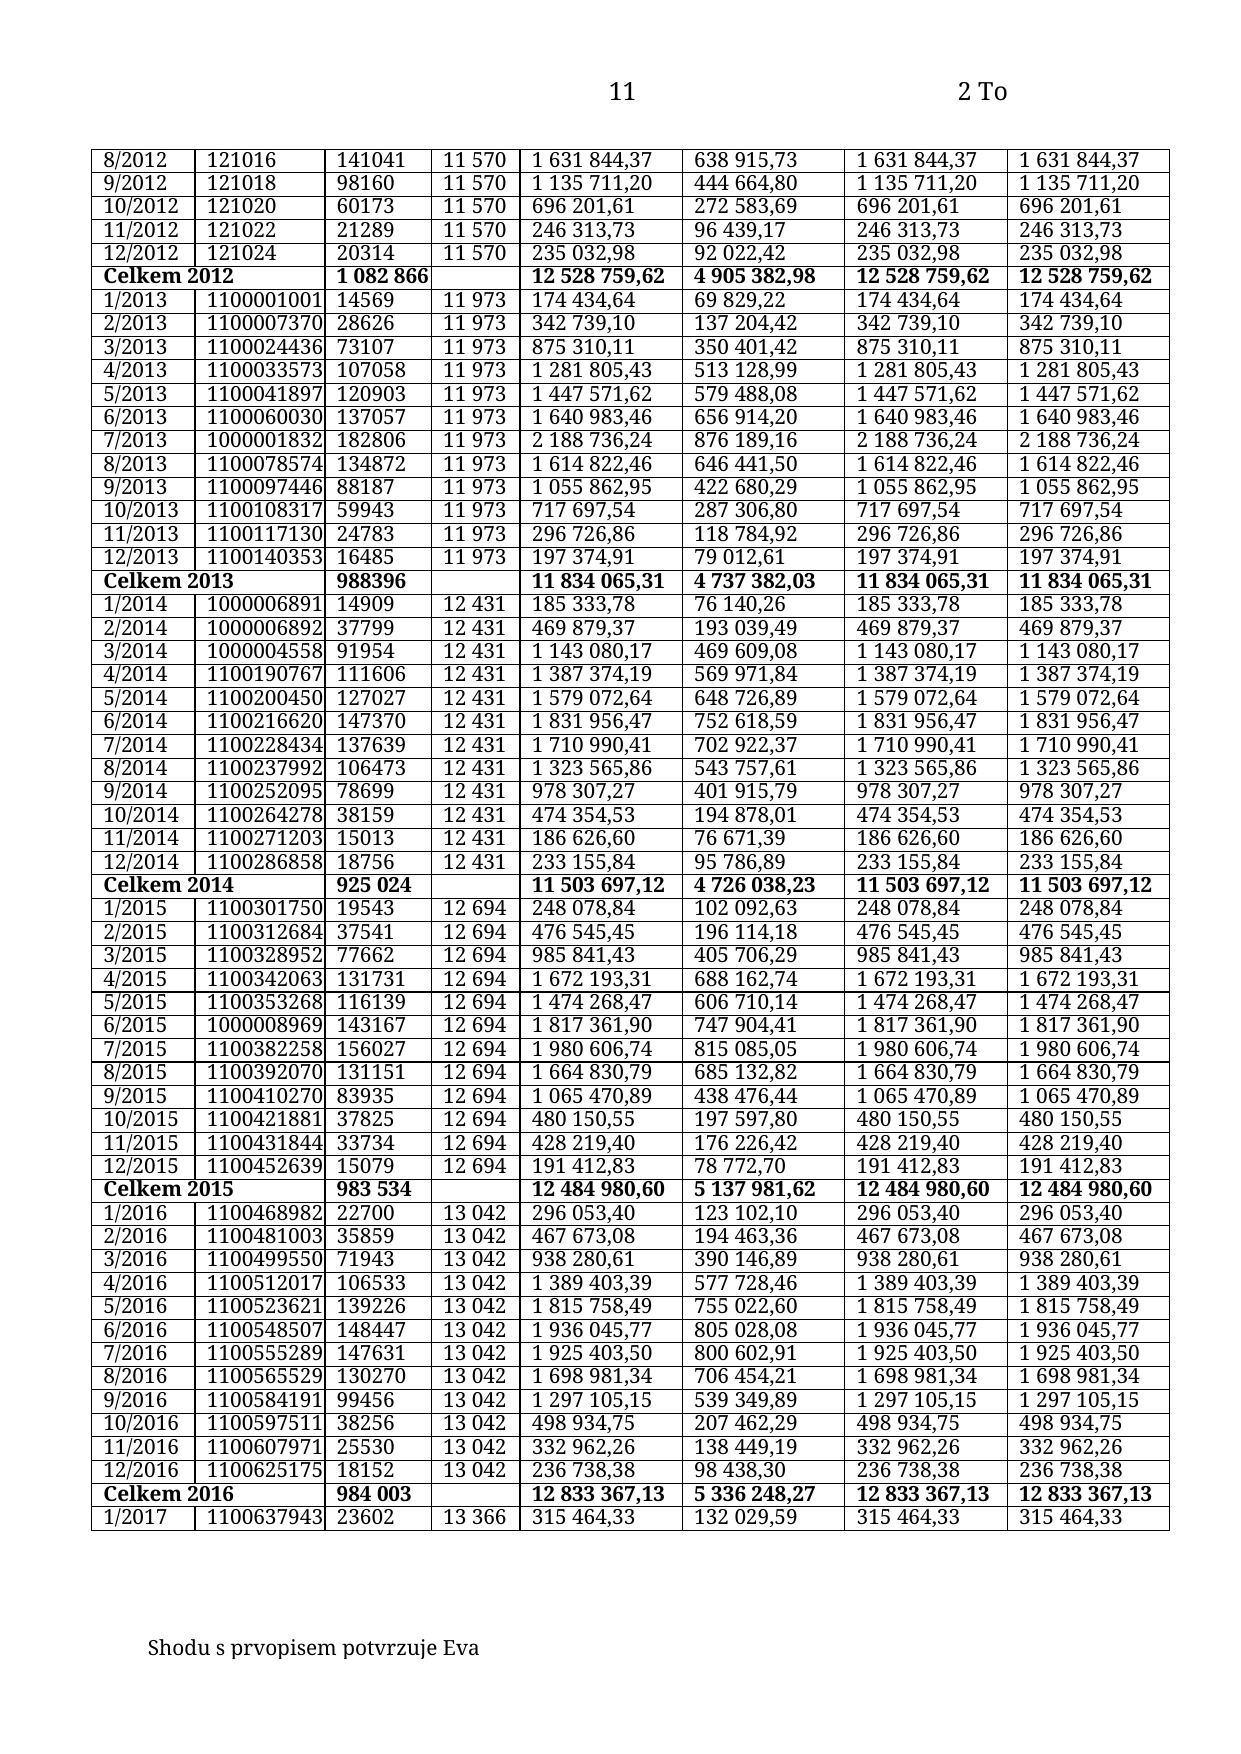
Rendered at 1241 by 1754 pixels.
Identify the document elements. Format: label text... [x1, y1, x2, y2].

table_cell 296 053,40 [521, 1203, 682, 1225]
table_cell 131151 [326, 1063, 431, 1085]
table_cell 186 626,60 [845, 829, 1007, 851]
table_cell 248 078,84 [845, 899, 1007, 921]
table_cell 1100421881 [196, 1109, 324, 1132]
table_header 1 631 844,37 [845, 150, 1007, 172]
table_cell 390 146,89 [683, 1250, 844, 1272]
table_cell 107058 [326, 360, 431, 383]
table_cell 246 313,73 [521, 220, 682, 242]
table_header 11 570 [432, 150, 519, 172]
table_cell 1 640 983,46 [1008, 407, 1169, 430]
table_cell 1 831 956,47 [845, 712, 1007, 734]
table_cell 1100024436 [196, 337, 324, 359]
table_cell 13 366 [432, 1507, 519, 1530]
table_cell 79 012,61 [683, 548, 844, 570]
table_cell 1 389 403,39 [1008, 1273, 1169, 1296]
table_cell 1 698 981,34 [845, 1367, 1007, 1389]
table_cell 1100548507 [196, 1320, 324, 1342]
table_cell 1100607971 [196, 1437, 324, 1459]
table_cell 1100312684 [196, 922, 324, 944]
table_cell 11 570 [432, 173, 519, 196]
table_cell 1100097446 [196, 478, 324, 500]
table_cell 11 973 [432, 407, 519, 430]
table_cell 23602 [326, 1507, 431, 1530]
table_cell 1100512017 [196, 1273, 324, 1296]
table_cell 315 464,33 [845, 1507, 1007, 1530]
table_cell 315 464,33 [1008, 1507, 1169, 1530]
table_cell 1100060030 [196, 407, 324, 430]
table_cell 1 925 403,50 [845, 1343, 1007, 1366]
table_cell 469 879,37 [521, 618, 682, 640]
table_cell 467 673,08 [521, 1226, 682, 1249]
table_cell 1100041897 [196, 384, 324, 406]
table_cell 11 973 [432, 501, 519, 523]
table_cell 428 219,40 [845, 1133, 1007, 1155]
table_cell 1 817 361,90 [845, 1016, 1007, 1038]
table_cell 685 132,82 [683, 1063, 844, 1085]
table_cell 476 545,45 [521, 922, 682, 944]
table_cell 1 065 470,89 [845, 1086, 1007, 1108]
table_cell 12 484 980,60 [845, 1180, 1007, 1202]
table_cell 156027 [326, 1039, 431, 1061]
table_cell 656 914,20 [683, 407, 844, 430]
table_cell 405 706,29 [683, 946, 844, 968]
table_cell 1100555289 [196, 1343, 324, 1366]
table_cell 332 962,26 [521, 1437, 682, 1459]
table_cell 1 323 565,86 [1008, 759, 1169, 781]
table_cell 11 834 065,31 [1008, 571, 1169, 593]
table_cell 121024 [196, 244, 324, 266]
table_cell 1 143 080,17 [1008, 641, 1169, 664]
table_cell 137639 [326, 735, 431, 757]
table_cell 21289 [326, 220, 431, 242]
table_cell 18756 [326, 852, 431, 874]
table_cell 11 973 [432, 290, 519, 313]
table_cell 191 412,83 [1008, 1156, 1169, 1179]
table_cell 1100481003 [196, 1226, 324, 1249]
table_cell 3/2016 [92, 1250, 194, 1272]
table_cell 1 672 193,31 [845, 969, 1007, 991]
table_cell 92 022,42 [683, 244, 844, 266]
table_cell 1 831 956,47 [521, 712, 682, 734]
table_cell 985 841,43 [1008, 946, 1169, 968]
table_cell 6/2015 [92, 1016, 194, 1038]
table_cell 577 728,46 [683, 1273, 844, 1296]
table_cell 1 664 830,79 [521, 1063, 682, 1085]
table_cell 11 834 065,31 [845, 571, 1007, 593]
table_cell 191 412,83 [845, 1156, 1007, 1179]
table_cell 925 024 [326, 875, 431, 898]
table_cell 12 694 [432, 899, 519, 921]
table_cell 498 934,75 [845, 1414, 1007, 1436]
table_cell 985 841,43 [845, 946, 1007, 968]
table_cell 1100078574 [196, 454, 324, 477]
table_cell 747 904,41 [683, 1016, 844, 1038]
table_cell 106533 [326, 1273, 431, 1296]
table_cell 12/2016 [92, 1461, 194, 1483]
table_cell 186 626,60 [1008, 829, 1169, 851]
table_cell 1100353268 [196, 993, 324, 1015]
table_cell 3/2013 [92, 337, 194, 359]
table_cell 1100200450 [196, 688, 324, 711]
table_cell 1000004558 [196, 641, 324, 664]
table_cell 37825 [326, 1109, 431, 1132]
table_cell 1 474 268,47 [521, 993, 682, 1015]
table_cell 1 065 470,89 [521, 1086, 682, 1108]
table_cell 76 140,26 [683, 595, 844, 617]
table_cell 24783 [326, 524, 431, 547]
table_cell 1100108317 [196, 501, 324, 523]
table_cell 7/2016 [92, 1343, 194, 1366]
table_cell 12 431 [432, 805, 519, 827]
table_cell 1 664 830,79 [845, 1063, 1007, 1085]
table_cell 1100271203 [196, 829, 324, 851]
table_header 1 631 844,37 [521, 150, 682, 172]
table_cell 11 570 [432, 244, 519, 266]
table_cell 106473 [326, 759, 431, 781]
table_cell 1 614 822,46 [1008, 454, 1169, 477]
table_cell 469 609,08 [683, 641, 844, 664]
table_cell 1 698 981,34 [521, 1367, 682, 1389]
table_cell 12 694 [432, 993, 519, 1015]
table_cell 1 143 080,17 [521, 641, 682, 664]
table_cell 1100342063 [196, 969, 324, 991]
table_cell 1100597511 [196, 1414, 324, 1436]
table_cell 13 042 [432, 1226, 519, 1249]
table_cell 12 431 [432, 829, 519, 851]
table_cell 185 333,78 [845, 595, 1007, 617]
table_cell 569 971,84 [683, 665, 844, 687]
table_cell 4/2014 [92, 665, 194, 687]
table_cell 332 962,26 [845, 1437, 1007, 1459]
table_cell 130270 [326, 1367, 431, 1389]
table_cell 12 694 [432, 1133, 519, 1155]
table_header 1 631 844,37 [1008, 150, 1169, 172]
table_cell 11 973 [432, 384, 519, 406]
table_cell 12 431 [432, 688, 519, 711]
table_cell 1 065 470,89 [1008, 1086, 1169, 1108]
table_cell 815 085,05 [683, 1039, 844, 1061]
table_cell 194 878,01 [683, 805, 844, 827]
table_cell 1100392070 [196, 1063, 324, 1085]
table_cell 7/2013 [92, 431, 194, 453]
table_cell 12 484 980,60 [1008, 1180, 1169, 1202]
table_cell 6/2013 [92, 407, 194, 430]
table_cell 13 042 [432, 1203, 519, 1225]
table_cell 1 710 990,41 [521, 735, 682, 757]
table_cell Celkem 2016 [92, 1484, 324, 1506]
table_cell 11 570 [432, 197, 519, 219]
table_cell 248 078,84 [521, 899, 682, 921]
table_cell 467 673,08 [845, 1226, 1007, 1249]
table_cell 1/2014 [92, 595, 194, 617]
table_cell 272 583,69 [683, 197, 844, 219]
table_cell 1100499550 [196, 1250, 324, 1272]
table_cell 12/2015 [92, 1156, 194, 1179]
table_cell 1100117130 [196, 524, 324, 547]
table_cell 174 434,64 [845, 290, 1007, 313]
table_cell 5 137 981,62 [683, 1180, 844, 1202]
table_cell 14569 [326, 290, 431, 313]
table_cell [432, 267, 519, 289]
table_cell 98160 [326, 173, 431, 196]
table_cell 1 082 866 [326, 267, 431, 289]
table_cell Celkem 2014 [92, 875, 324, 898]
table_cell 1000001832 [196, 431, 324, 453]
table_cell 332 962,26 [1008, 1437, 1169, 1459]
table_cell 11 973 [432, 548, 519, 570]
table_cell 11/2015 [92, 1133, 194, 1155]
table_cell 1100264278 [196, 805, 324, 827]
table_cell 139226 [326, 1297, 431, 1319]
table_cell 10/2015 [92, 1109, 194, 1132]
table_cell 1 936 045,77 [845, 1320, 1007, 1342]
table_cell 11 973 [432, 454, 519, 477]
table_cell 174 434,64 [521, 290, 682, 313]
table_cell 938 280,61 [521, 1250, 682, 1272]
table_cell 11 973 [432, 478, 519, 500]
table_cell [432, 875, 519, 898]
table_cell 99456 [326, 1390, 431, 1413]
table_cell 1 815 758,49 [845, 1297, 1007, 1319]
table_cell 1 817 361,90 [521, 1016, 682, 1038]
table_cell 123 102,10 [683, 1203, 844, 1225]
table_cell 116139 [326, 993, 431, 1015]
table_cell 875 310,11 [521, 337, 682, 359]
table_cell 174 434,64 [1008, 290, 1169, 313]
table_cell 444 664,80 [683, 173, 844, 196]
table_cell 69 829,22 [683, 290, 844, 313]
table_cell 12 694 [432, 1086, 519, 1108]
table_cell 197 374,91 [521, 548, 682, 570]
table_cell 10/2016 [92, 1414, 194, 1436]
table_cell 10/2012 [92, 197, 194, 219]
table_cell 11 503 697,12 [521, 875, 682, 898]
table_cell 4 737 382,03 [683, 571, 844, 593]
table_cell 127027 [326, 688, 431, 711]
table_cell 18152 [326, 1461, 431, 1483]
table_cell 875 310,11 [845, 337, 1007, 359]
table_cell 2/2013 [92, 314, 194, 336]
table_cell 12 431 [432, 665, 519, 687]
table_cell 11 973 [432, 314, 519, 336]
table_cell 132 029,59 [683, 1507, 844, 1530]
table_cell 1 579 072,64 [845, 688, 1007, 711]
table_cell 717 697,54 [845, 501, 1007, 523]
table_cell 315 464,33 [521, 1507, 682, 1530]
table_cell 12 694 [432, 1016, 519, 1038]
table_cell 11 973 [432, 337, 519, 359]
table_cell 16485 [326, 548, 431, 570]
table_cell 137057 [326, 407, 431, 430]
table_cell 1 323 565,86 [845, 759, 1007, 781]
table_cell 579 488,08 [683, 384, 844, 406]
table_cell 197 597,80 [683, 1109, 844, 1132]
table_cell 2 188 736,24 [1008, 431, 1169, 453]
table_cell 118 784,92 [683, 524, 844, 547]
table_cell 983 534 [326, 1180, 431, 1202]
table_cell 648 726,89 [683, 688, 844, 711]
table_cell 1 936 045,77 [521, 1320, 682, 1342]
table_cell 83935 [326, 1086, 431, 1108]
table_cell 197 374,91 [1008, 548, 1169, 570]
table_cell 1000006891 [196, 595, 324, 617]
table_cell 498 934,75 [1008, 1414, 1169, 1436]
table_cell 1 579 072,64 [1008, 688, 1169, 711]
table_cell Celkem 2015 [92, 1180, 324, 1202]
table_cell 233 155,84 [845, 852, 1007, 874]
table_cell 12 694 [432, 1063, 519, 1085]
table_cell 11 973 [432, 431, 519, 453]
table_cell 4/2015 [92, 969, 194, 991]
table_cell 13 042 [432, 1437, 519, 1459]
table_cell 13 042 [432, 1273, 519, 1296]
table_cell 1 143 080,17 [845, 641, 1007, 664]
table_cell 13 042 [432, 1390, 519, 1413]
table_cell 98 438,30 [683, 1461, 844, 1483]
table_cell 95 786,89 [683, 852, 844, 874]
table_cell 12 431 [432, 712, 519, 734]
table_cell 1100237992 [196, 759, 324, 781]
table_cell 5/2013 [92, 384, 194, 406]
table_cell 1100431844 [196, 1133, 324, 1155]
table_cell [432, 1484, 519, 1506]
table_cell 1 281 805,43 [845, 360, 1007, 383]
table_cell 1 055 862,95 [845, 478, 1007, 500]
table_cell 1 135 711,20 [521, 173, 682, 196]
table_cell 121022 [196, 220, 324, 242]
table_cell 186 626,60 [521, 829, 682, 851]
table_cell 875 310,11 [1008, 337, 1169, 359]
table_cell 233 155,84 [1008, 852, 1169, 874]
table_cell 12 431 [432, 618, 519, 640]
table_cell 14909 [326, 595, 431, 617]
table_cell 474 354,53 [845, 805, 1007, 827]
table_cell 121018 [196, 173, 324, 196]
table_cell 12 694 [432, 1109, 519, 1132]
table_cell [432, 1180, 519, 1202]
table_cell 1 672 193,31 [1008, 969, 1169, 991]
table_cell 1100140353 [196, 548, 324, 570]
table_cell 1000008969 [196, 1016, 324, 1038]
table_cell 10/2013 [92, 501, 194, 523]
table_cell 12 694 [432, 1156, 519, 1179]
table_cell 1 474 268,47 [845, 993, 1007, 1015]
table_cell 4 726 038,23 [683, 875, 844, 898]
table_cell 194 463,36 [683, 1226, 844, 1249]
table_cell 20314 [326, 244, 431, 266]
table_cell Celkem 2012 [92, 267, 324, 289]
table_cell 1100033573 [196, 360, 324, 383]
table_cell 296 726,86 [845, 524, 1007, 547]
table_cell 12 484 980,60 [521, 1180, 682, 1202]
table_cell 12/2014 [92, 852, 194, 874]
table_cell 696 201,61 [845, 197, 1007, 219]
table_cell 428 219,40 [521, 1133, 682, 1155]
table_cell 1100523621 [196, 1297, 324, 1319]
table_cell 296 726,86 [1008, 524, 1169, 547]
table_cell 9/2013 [92, 478, 194, 500]
table_cell 1 281 805,43 [521, 360, 682, 383]
table_cell 1 831 956,47 [1008, 712, 1169, 734]
table_cell 1 389 403,39 [521, 1273, 682, 1296]
table_cell 176 226,42 [683, 1133, 844, 1155]
table_cell 11/2012 [92, 220, 194, 242]
table_cell 11 973 [432, 524, 519, 547]
table_cell 137 204,42 [683, 314, 844, 336]
table_cell 11/2014 [92, 829, 194, 851]
table_cell 474 354,53 [1008, 805, 1169, 827]
table_cell 12 528 759,62 [521, 267, 682, 289]
table_cell 978 307,27 [845, 782, 1007, 804]
table_cell 2/2016 [92, 1226, 194, 1249]
table_cell 1100301750 [196, 899, 324, 921]
table_cell 13 042 [432, 1297, 519, 1319]
table_cell 1100007370 [196, 314, 324, 336]
table_cell 1 698 981,34 [1008, 1367, 1169, 1389]
table_cell 876 189,16 [683, 431, 844, 453]
table_cell 12 694 [432, 922, 519, 944]
table_cell 235 032,98 [1008, 244, 1169, 266]
table_cell 88187 [326, 478, 431, 500]
table_cell 1 281 805,43 [1008, 360, 1169, 383]
table_cell 688 162,74 [683, 969, 844, 991]
table_cell 696 201,61 [1008, 197, 1169, 219]
table_cell 37799 [326, 618, 431, 640]
table_cell 1100637943 [196, 1507, 324, 1530]
table_cell 800 602,91 [683, 1343, 844, 1366]
table_cell 33734 [326, 1133, 431, 1155]
table_cell 1 297 105,15 [1008, 1390, 1169, 1413]
table_cell 6/2014 [92, 712, 194, 734]
table_cell 988396 [326, 571, 431, 593]
table_cell 1 055 862,95 [521, 478, 682, 500]
table_cell 120903 [326, 384, 431, 406]
table_cell 15079 [326, 1156, 431, 1179]
table_cell 8/2016 [92, 1367, 194, 1389]
table_cell 1 980 606,74 [845, 1039, 1007, 1061]
table_cell 12 431 [432, 782, 519, 804]
table_cell 1100382258 [196, 1039, 324, 1061]
table_cell 498 934,75 [521, 1414, 682, 1436]
table_cell 96 439,17 [683, 220, 844, 242]
table_header 141041 [326, 150, 431, 172]
table_cell 9/2012 [92, 173, 194, 196]
table_cell 717 697,54 [1008, 501, 1169, 523]
table_cell 606 710,14 [683, 993, 844, 1015]
table_cell 11/2016 [92, 1437, 194, 1459]
table_cell 1 297 105,15 [521, 1390, 682, 1413]
table_cell 1 135 711,20 [1008, 173, 1169, 196]
table_cell 1100584191 [196, 1390, 324, 1413]
table_cell 13 042 [432, 1250, 519, 1272]
table_cell 474 354,53 [521, 805, 682, 827]
table_cell 752 618,59 [683, 712, 844, 734]
table_cell 12/2013 [92, 548, 194, 570]
table_cell 12 528 759,62 [1008, 267, 1169, 289]
table_cell 1100286858 [196, 852, 324, 874]
table_cell 7/2014 [92, 735, 194, 757]
table_cell 148447 [326, 1320, 431, 1342]
table_cell 11 503 697,12 [1008, 875, 1169, 898]
table_cell 3/2015 [92, 946, 194, 968]
table_cell 12 694 [432, 946, 519, 968]
table_cell 422 680,29 [683, 478, 844, 500]
table_cell 1 710 990,41 [845, 735, 1007, 757]
table_cell 138 449,19 [683, 1437, 844, 1459]
table_cell 4 905 382,98 [683, 267, 844, 289]
table_cell 2 188 736,24 [521, 431, 682, 453]
table_cell 38159 [326, 805, 431, 827]
table_cell 1100452639 [196, 1156, 324, 1179]
table_cell 13 042 [432, 1367, 519, 1389]
table_cell 4/2013 [92, 360, 194, 383]
table_header 121016 [196, 150, 324, 172]
table_cell 131731 [326, 969, 431, 991]
table_cell 193 039,49 [683, 618, 844, 640]
table_cell 197 374,91 [845, 548, 1007, 570]
table_cell 11 503 697,12 [845, 875, 1007, 898]
table_cell 1100228434 [196, 735, 324, 757]
table_cell 706 454,21 [683, 1367, 844, 1389]
table_cell 984 003 [326, 1484, 431, 1506]
table_cell 15013 [326, 829, 431, 851]
table_cell 12 431 [432, 759, 519, 781]
table_cell 469 879,37 [1008, 618, 1169, 640]
table_cell 91954 [326, 641, 431, 664]
table_cell 476 545,45 [845, 922, 1007, 944]
table_cell 2/2015 [92, 922, 194, 944]
table_cell 978 307,27 [521, 782, 682, 804]
table_cell 71943 [326, 1250, 431, 1272]
table_cell 978 307,27 [1008, 782, 1169, 804]
table_cell 539 349,89 [683, 1390, 844, 1413]
table_cell 246 313,73 [1008, 220, 1169, 242]
table_cell 1 389 403,39 [845, 1273, 1007, 1296]
table_cell 6/2016 [92, 1320, 194, 1342]
table_cell 236 738,38 [845, 1461, 1007, 1483]
table_cell 12 431 [432, 641, 519, 664]
table_cell 1100410270 [196, 1086, 324, 1108]
table_cell 755 022,60 [683, 1297, 844, 1319]
table_header 8/2012 [92, 150, 194, 172]
table_cell 1 614 822,46 [521, 454, 682, 477]
table_cell 1 447 571,62 [521, 384, 682, 406]
table_cell 1100625175 [196, 1461, 324, 1483]
table_cell 12 528 759,62 [845, 267, 1007, 289]
table_cell 476 545,45 [1008, 922, 1169, 944]
table_cell 248 078,84 [1008, 899, 1169, 921]
table_cell 134872 [326, 454, 431, 477]
table_cell 10/2014 [92, 805, 194, 827]
table_cell 59943 [326, 501, 431, 523]
table_cell 717 697,54 [521, 501, 682, 523]
table_cell 12 431 [432, 735, 519, 757]
table_cell 102 092,63 [683, 899, 844, 921]
table_cell 287 306,80 [683, 501, 844, 523]
table_cell 1100328952 [196, 946, 324, 968]
table_cell 35859 [326, 1226, 431, 1249]
table_cell 1 297 105,15 [845, 1390, 1007, 1413]
table_cell 8/2014 [92, 759, 194, 781]
table_cell 938 280,61 [845, 1250, 1007, 1272]
table_cell 2/2014 [92, 618, 194, 640]
table_cell 1100565529 [196, 1367, 324, 1389]
table_cell 37541 [326, 922, 431, 944]
table_cell 13 042 [432, 1343, 519, 1366]
table_cell 985 841,43 [521, 946, 682, 968]
table_cell 1 936 045,77 [1008, 1320, 1169, 1342]
table_cell 805 028,08 [683, 1320, 844, 1342]
table_cell 19543 [326, 899, 431, 921]
table_cell 296 053,40 [1008, 1203, 1169, 1225]
table_cell 25530 [326, 1437, 431, 1459]
table_cell 236 738,38 [1008, 1461, 1169, 1483]
table_cell 11 570 [432, 220, 519, 242]
table_cell 938 280,61 [1008, 1250, 1169, 1272]
table_cell 13 042 [432, 1461, 519, 1483]
table_cell 646 441,50 [683, 454, 844, 477]
table_cell 11 834 065,31 [521, 571, 682, 593]
table_cell 143167 [326, 1016, 431, 1038]
table_cell 12 833 367,13 [1008, 1484, 1169, 1506]
table_cell 185 333,78 [521, 595, 682, 617]
table_cell 7/2015 [92, 1039, 194, 1061]
table_header 638 915,73 [683, 150, 844, 172]
table_cell 1100190767 [196, 665, 324, 687]
table_cell 1 640 983,46 [521, 407, 682, 430]
table_cell 1 447 571,62 [1008, 384, 1169, 406]
table_cell 60173 [326, 197, 431, 219]
table_cell 1 640 983,46 [845, 407, 1007, 430]
table_cell 12 694 [432, 1039, 519, 1061]
table_cell 73107 [326, 337, 431, 359]
table_cell 1/2016 [92, 1203, 194, 1225]
table_cell 235 032,98 [845, 244, 1007, 266]
table_cell 1 980 606,74 [521, 1039, 682, 1061]
table_cell 9/2015 [92, 1086, 194, 1108]
table_cell 4/2016 [92, 1273, 194, 1296]
table_cell 1 579 072,64 [521, 688, 682, 711]
table_cell 350 401,42 [683, 337, 844, 359]
table_cell 3/2014 [92, 641, 194, 664]
table_cell 76 671,39 [683, 829, 844, 851]
table_cell 1 925 403,50 [521, 1343, 682, 1366]
table_cell 1 710 990,41 [1008, 735, 1169, 757]
table_cell 1100252095 [196, 782, 324, 804]
table_cell 1100468982 [196, 1203, 324, 1225]
table_cell 1 815 758,49 [521, 1297, 682, 1319]
table_cell 11 973 [432, 360, 519, 383]
table_cell 185 333,78 [1008, 595, 1169, 617]
table_cell 78 772,70 [683, 1156, 844, 1179]
table_cell 1 817 361,90 [1008, 1016, 1169, 1038]
table_cell 38256 [326, 1414, 431, 1436]
table_cell 428 219,40 [1008, 1133, 1169, 1155]
table_cell 13 042 [432, 1320, 519, 1342]
table_cell 1 925 403,50 [1008, 1343, 1169, 1366]
table_cell 1 980 606,74 [1008, 1039, 1169, 1061]
table_cell 1/2013 [92, 290, 194, 313]
table_cell 480 150,55 [1008, 1109, 1169, 1132]
table_cell 513 128,99 [683, 360, 844, 383]
table_cell 401 915,79 [683, 782, 844, 804]
table_cell 1100216620 [196, 712, 324, 734]
table_cell 12 833 367,13 [521, 1484, 682, 1506]
table_cell 1 447 571,62 [845, 384, 1007, 406]
table_cell 1/2017 [92, 1507, 194, 1530]
table_cell 702 922,37 [683, 735, 844, 757]
table_cell 9/2014 [92, 782, 194, 804]
table_cell 296 726,86 [521, 524, 682, 547]
table_cell 121020 [196, 197, 324, 219]
table_cell 147370 [326, 712, 431, 734]
table_cell 543 757,61 [683, 759, 844, 781]
table_cell 236 738,38 [521, 1461, 682, 1483]
table_cell 342 739,10 [845, 314, 1007, 336]
table_cell 246 313,73 [845, 220, 1007, 242]
table_cell 147631 [326, 1343, 431, 1366]
table_cell 1 815 758,49 [1008, 1297, 1169, 1319]
table_cell 296 053,40 [845, 1203, 1007, 1225]
table_cell 12 431 [432, 852, 519, 874]
table_cell 13 042 [432, 1414, 519, 1436]
table_cell 12 431 [432, 595, 519, 617]
table_cell 11/2013 [92, 524, 194, 547]
table_cell 1 135 711,20 [845, 173, 1007, 196]
table_cell 8/2013 [92, 454, 194, 477]
table_cell 12/2012 [92, 244, 194, 266]
table_cell 1 055 862,95 [1008, 478, 1169, 500]
table_cell 469 879,37 [845, 618, 1007, 640]
table_cell 78699 [326, 782, 431, 804]
table_cell 207 462,29 [683, 1414, 844, 1436]
table_cell 467 673,08 [1008, 1226, 1169, 1249]
table_cell 28626 [326, 314, 431, 336]
table_cell 1/2015 [92, 899, 194, 921]
table_cell 12 833 367,13 [845, 1484, 1007, 1506]
table_cell 1 664 830,79 [1008, 1063, 1169, 1085]
table_cell 1 474 268,47 [1008, 993, 1169, 1015]
table_cell 1 323 565,86 [521, 759, 682, 781]
table_cell 5/2015 [92, 993, 194, 1015]
table_cell 8/2015 [92, 1063, 194, 1085]
table_cell 12 694 [432, 969, 519, 991]
table_cell 191 412,83 [521, 1156, 682, 1179]
table_cell 1 387 374,19 [1008, 665, 1169, 687]
table_cell 1000006892 [196, 618, 324, 640]
table_cell [432, 571, 519, 593]
table_cell Celkem 2013 [92, 571, 324, 593]
table_cell 5/2016 [92, 1297, 194, 1319]
table_cell 1100001001 [196, 290, 324, 313]
table_cell 233 155,84 [521, 852, 682, 874]
table_cell 5/2014 [92, 688, 194, 711]
table_cell 342 739,10 [521, 314, 682, 336]
table_cell 182806 [326, 431, 431, 453]
table_cell 2 188 736,24 [845, 431, 1007, 453]
table_cell 22700 [326, 1203, 431, 1225]
table_cell 438 476,44 [683, 1086, 844, 1108]
table_cell 1 387 374,19 [845, 665, 1007, 687]
table_cell 196 114,18 [683, 922, 844, 944]
table_cell 1 387 374,19 [521, 665, 682, 687]
table_cell 77662 [326, 946, 431, 968]
table_cell 1 672 193,31 [521, 969, 682, 991]
table_cell 5 336 248,27 [683, 1484, 844, 1506]
table_cell 342 739,10 [1008, 314, 1169, 336]
table_cell 235 032,98 [521, 244, 682, 266]
table_cell 1 614 822,46 [845, 454, 1007, 477]
table_cell 480 150,55 [521, 1109, 682, 1132]
table_cell 696 201,61 [521, 197, 682, 219]
table_cell 480 150,55 [845, 1109, 1007, 1132]
table_cell 111606 [326, 665, 431, 687]
table_cell 9/2016 [92, 1390, 194, 1413]
